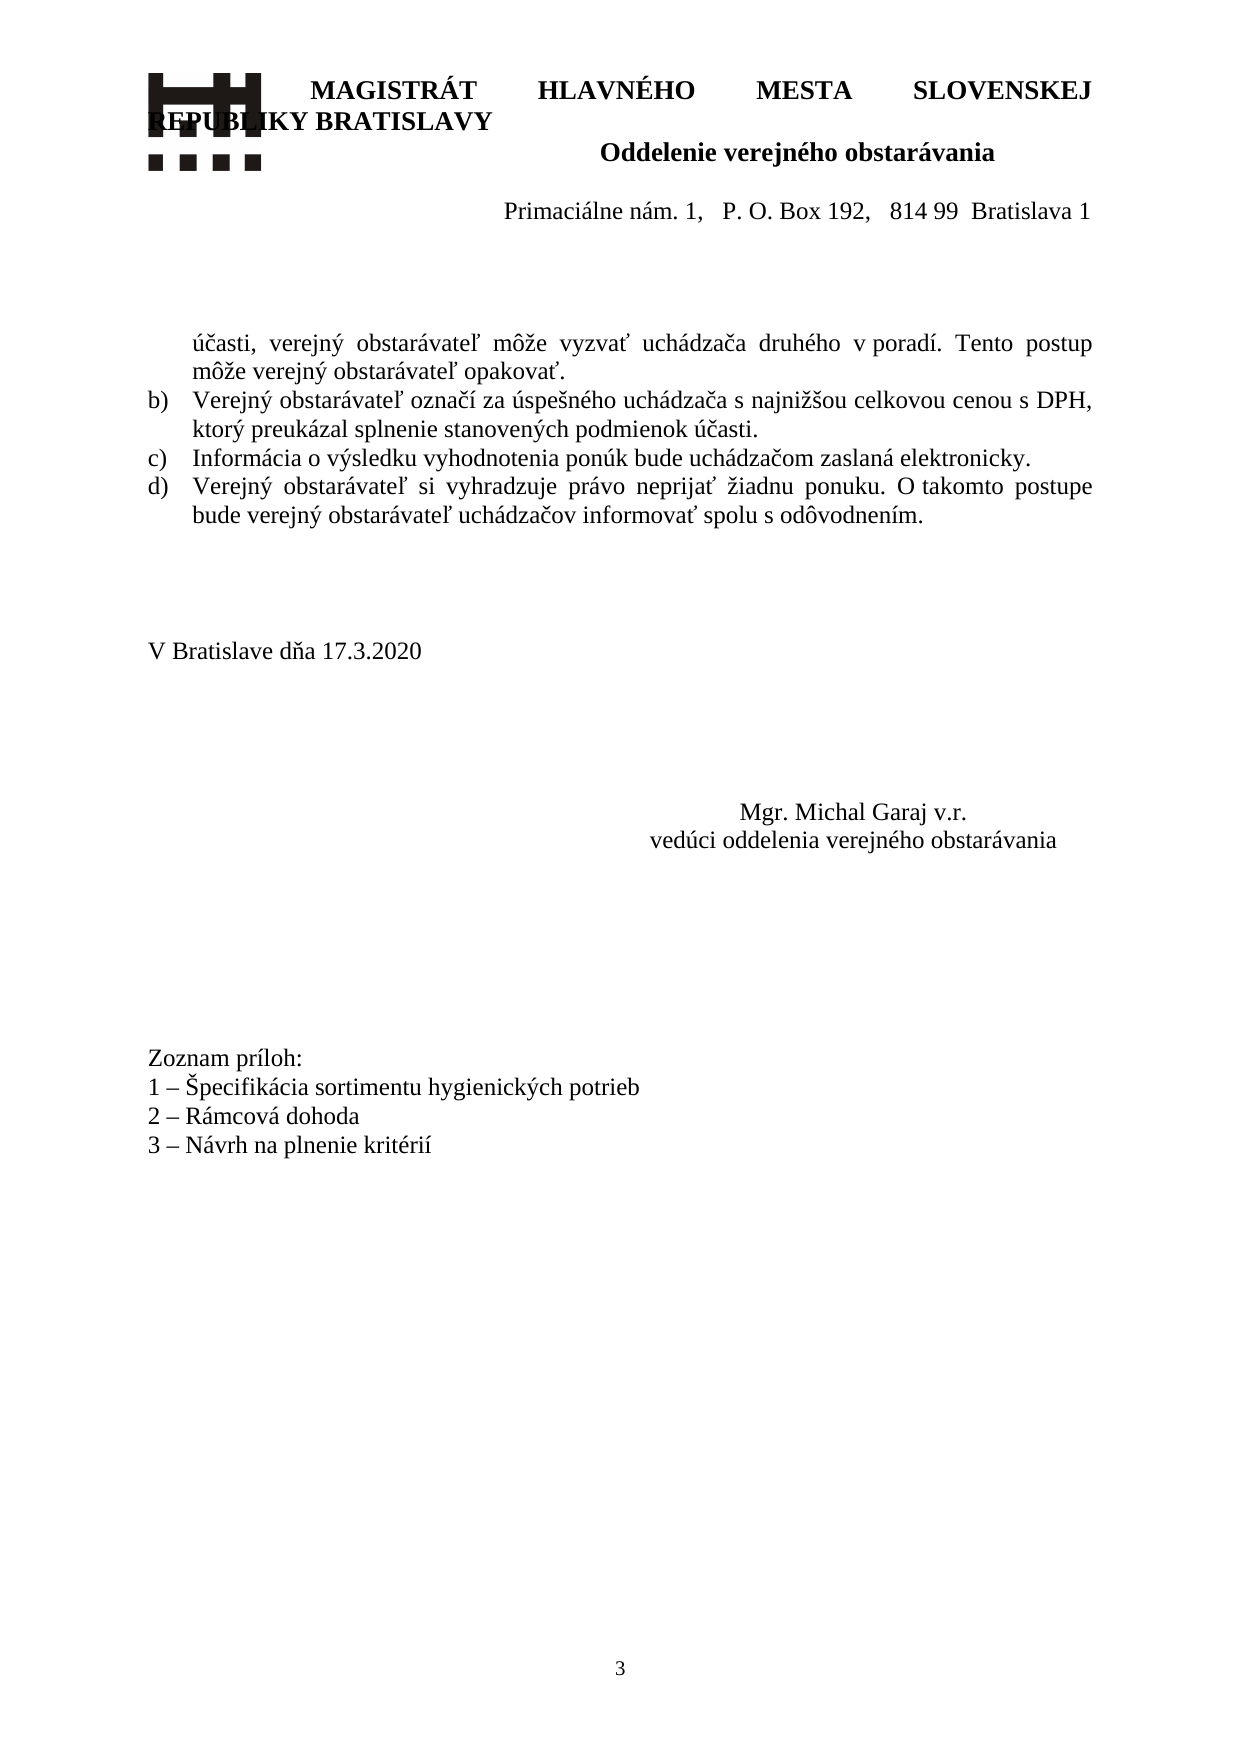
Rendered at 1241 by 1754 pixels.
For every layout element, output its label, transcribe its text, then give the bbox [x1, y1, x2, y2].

list Verejný obstarávateľ označí za úspešného uchádzača s najnižšou celkovou cenou s DPH, ktorý preukázal splnenie stanovených podmienok účasti. [148, 385, 1093, 443]
text 3 – Návrh na plnenie kritérií [148, 1130, 1093, 1158]
picture [148, 73, 262, 171]
text Zoznam príloh: [148, 1043, 1093, 1072]
text 2 – Rámcová dohoda [148, 1101, 1093, 1130]
list Informácia o výsledku vyhodnotenia ponúk bude uchádzačom zaslaná elektronicky. [148, 443, 1093, 471]
list Verejný obstarávateľ si vyhradzuje právo neprijať žiadnu ponuku. O takomto postupe bude verejný obstarávateľ uchádzačov informovať spolu s odôvodnením. [148, 471, 1093, 529]
text 1 – Špecifikácia sortimentu hygienických potrieb [148, 1072, 1093, 1101]
text vedúci oddelenia verejného obstarávania [148, 826, 1093, 854]
text Mgr. Michal Garaj v.r. [148, 797, 1093, 826]
picture [154, 114, 160, 121]
text V Bratislave dňa 17.3.2020 [148, 636, 1093, 665]
